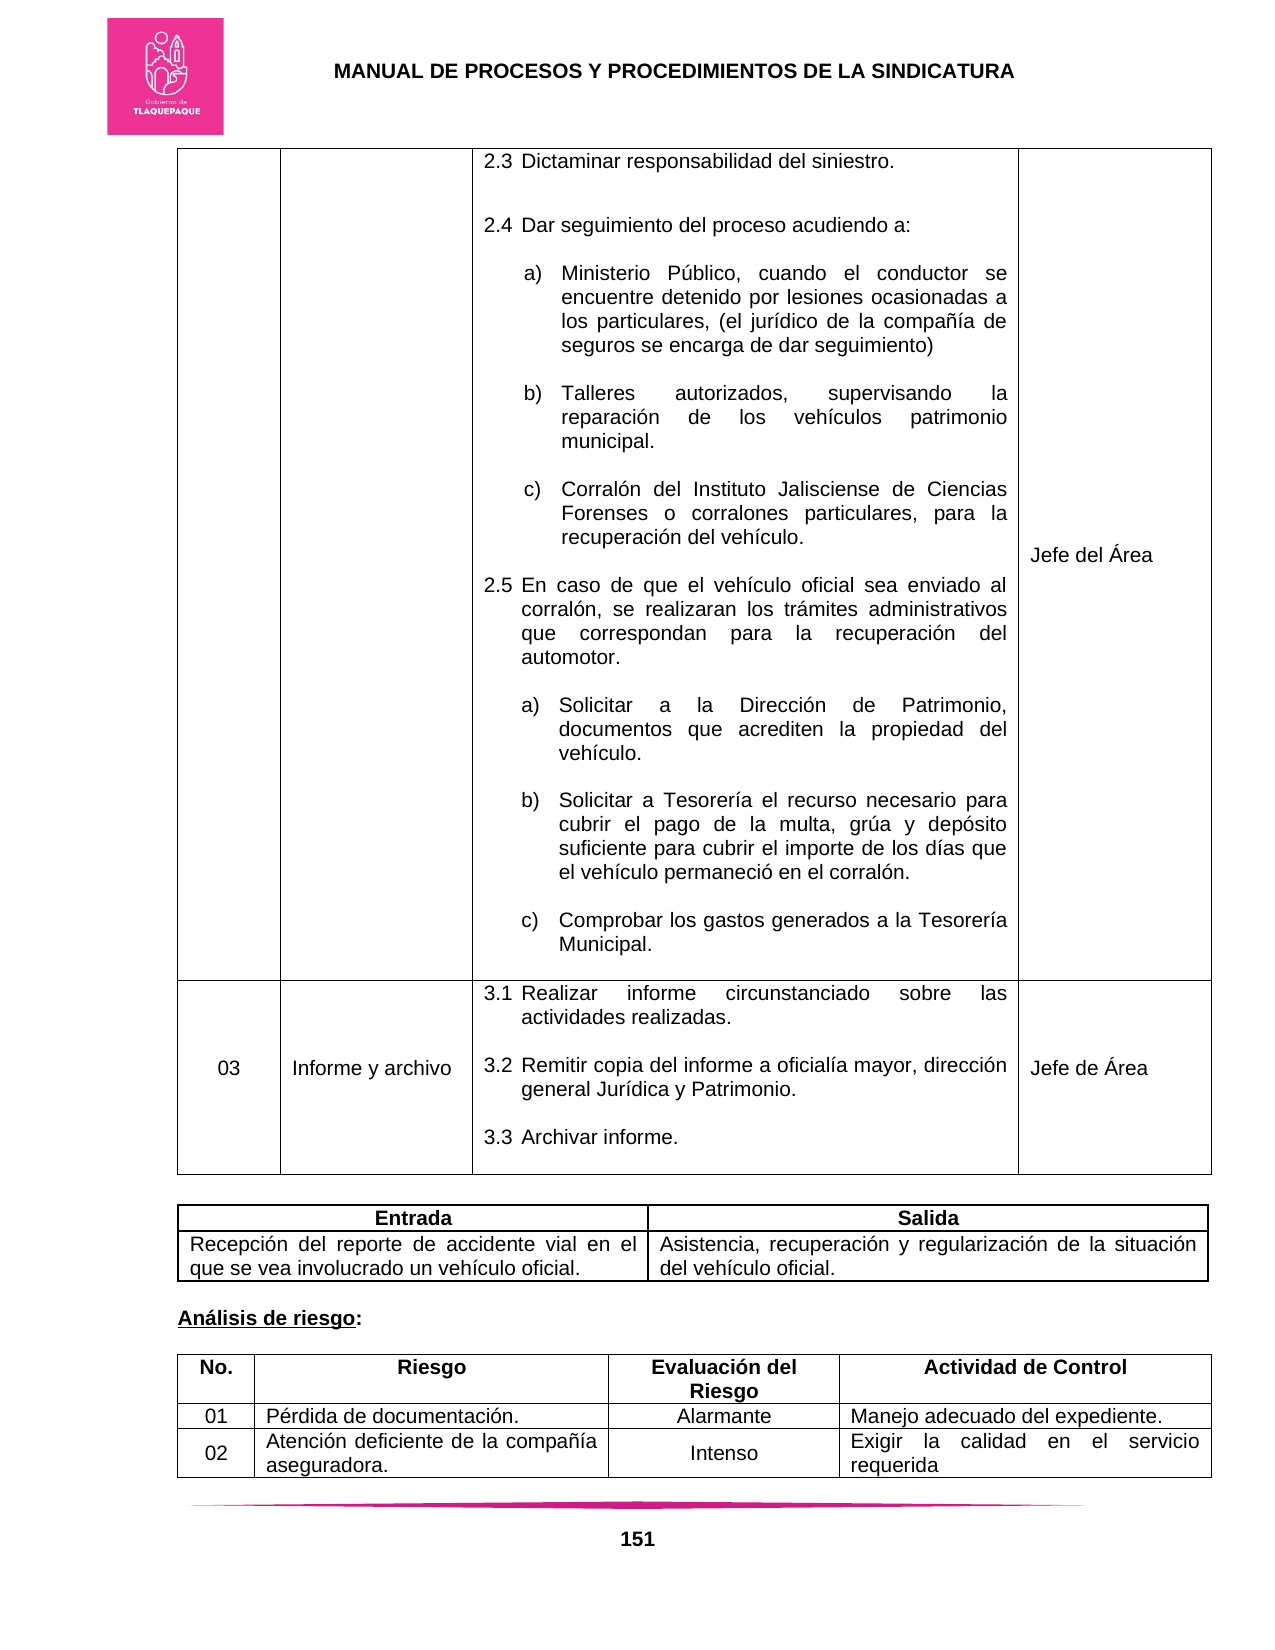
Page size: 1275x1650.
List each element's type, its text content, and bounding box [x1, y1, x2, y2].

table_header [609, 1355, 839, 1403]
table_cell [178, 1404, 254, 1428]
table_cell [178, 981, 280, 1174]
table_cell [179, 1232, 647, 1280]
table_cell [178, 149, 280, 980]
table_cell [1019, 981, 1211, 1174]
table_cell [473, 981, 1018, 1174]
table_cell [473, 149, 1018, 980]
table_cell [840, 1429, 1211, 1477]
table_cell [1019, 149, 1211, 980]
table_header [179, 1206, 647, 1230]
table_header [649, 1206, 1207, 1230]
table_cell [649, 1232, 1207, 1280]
picture [107, 18, 224, 135]
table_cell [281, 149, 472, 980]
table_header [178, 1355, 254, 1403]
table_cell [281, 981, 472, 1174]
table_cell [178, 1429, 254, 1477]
text Análisis de riesgo: [177, 1306, 1098, 1330]
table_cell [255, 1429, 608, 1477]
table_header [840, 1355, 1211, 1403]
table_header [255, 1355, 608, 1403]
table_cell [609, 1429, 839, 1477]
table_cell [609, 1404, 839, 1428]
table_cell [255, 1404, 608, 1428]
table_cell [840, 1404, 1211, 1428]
